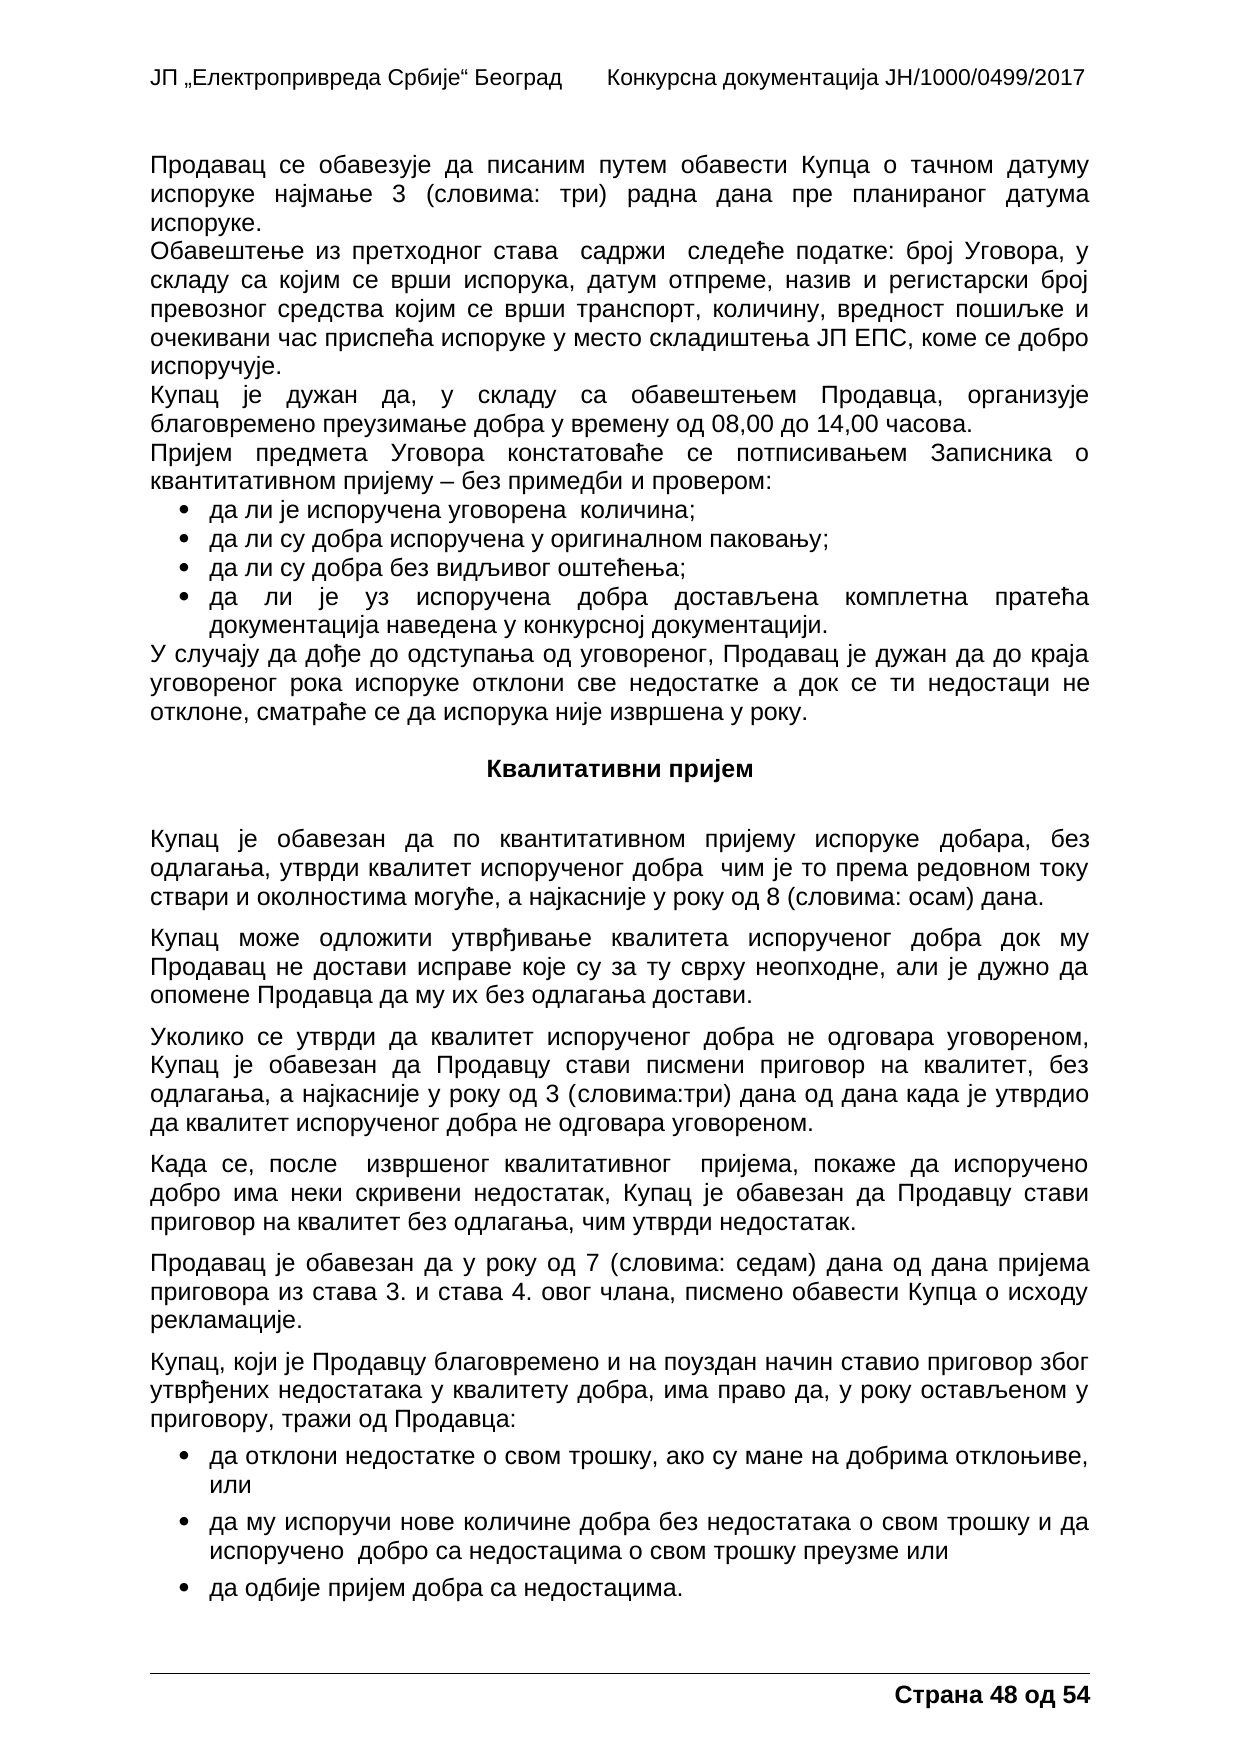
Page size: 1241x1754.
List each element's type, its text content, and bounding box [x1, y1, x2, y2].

text да му испоручи нове количине добра без недостатака о свом трошку и да испоручено добро са недостацима о свом трошку преузме или [179, 1507, 1090, 1565]
text Обавештење из претходног става садржи следеће податке: број Уговора, у складу са којим се врши испорука, датум отпреме, назив и регистарски број превозног средства којим се врши транспорт, количину, вредност пошиљке и очекивани час приспећа испоруке у место складиштења ЈП ЕПС, коме се добро испоручује. [150, 236, 1090, 380]
text да отклони недостатке о свом трошку, ако су мане на добрима отклоњиве, или [179, 1441, 1090, 1499]
text да ли је испоручена уговорена количина; [179, 495, 1090, 524]
text Продавац се обавезује да писаним путем обавести Купца о тачном датуму испоруке најмање 3 (словима: три) радна дана пре планираног датума испоруке. [150, 150, 1090, 236]
text Купац је дужан да, у складу са обавештењем Продавца, организује благовремено преузимање добра у времену од 08,00 до 14,00 часова. [150, 380, 1090, 437]
text Квалитативни пријем [150, 754, 1090, 783]
text да ли је уз испоручена добра достављена комплетна пратећа документација наведена у конкурсној документацији. [179, 582, 1090, 639]
text да одбије пријем добра са недостацима. [179, 1573, 1090, 1602]
text Уколико се утврди да квалитет испорученог добра не одговара уговореном, Купац је обавезан да Продавцу стави писмени приговор на квалитет, без одлагања, а најкасније у року од 3 (словима:три) дана од дана кадa је утврдио да квалитет испорученог добра не одговара уговореном. [150, 1022, 1090, 1137]
text Пријем предмета Уговора констатоваће се потписивањем Записника о квантитативном пријему – без примедби и провером: [150, 437, 1090, 495]
text да ли су добра испоручена у оригиналном паковању; [179, 524, 1090, 553]
text Када се, после извршеног квалитативног пријема, покаже да испоручено добро има неки скривени недостатак, Купац је обавезан да Продавцу стави приговор на квалитет без одлагања, чим утврди недостатак. [150, 1149, 1090, 1235]
text Продавац је обавезан да у року од 7 (словима: седам) дана од дана пријема приговора из става 3. и става 4. овог члана, писмено обавести Купца о исходу рекламације. [150, 1248, 1090, 1334]
text да ли су добра без видљивог оштећења; [179, 553, 1090, 582]
text У случају да дође до одступања од уговореног, Продавац је дужан да до краја уговореног рока испоруке отклони све недостатке а док се ти недостаци не отклоне, сматраће се да испорука није извршена у року. [150, 639, 1090, 725]
text Купац може одложити утврђивање квалитета испорученог добра док му Продавац не достави исправе које су за ту сврху неопходне, али је дужно да опомене Продавца да му их без одлагања достави. [150, 923, 1090, 1009]
text Купац је обавезан да по квантитативном пријему испоруке добара, без одлагања, утврди квалитет испорученог добра чим је то према редовном току ствари и околностима могуће, а најкасније у року од 8 (словима: осам) дана. [150, 824, 1090, 910]
text Купац, који је Продавцу благовремено и на поуздан начин ставио приговор због утврђених недостатака у квалитету добра, има право да, у року остављеном у приговору, тражи од Продавца: [150, 1347, 1090, 1433]
